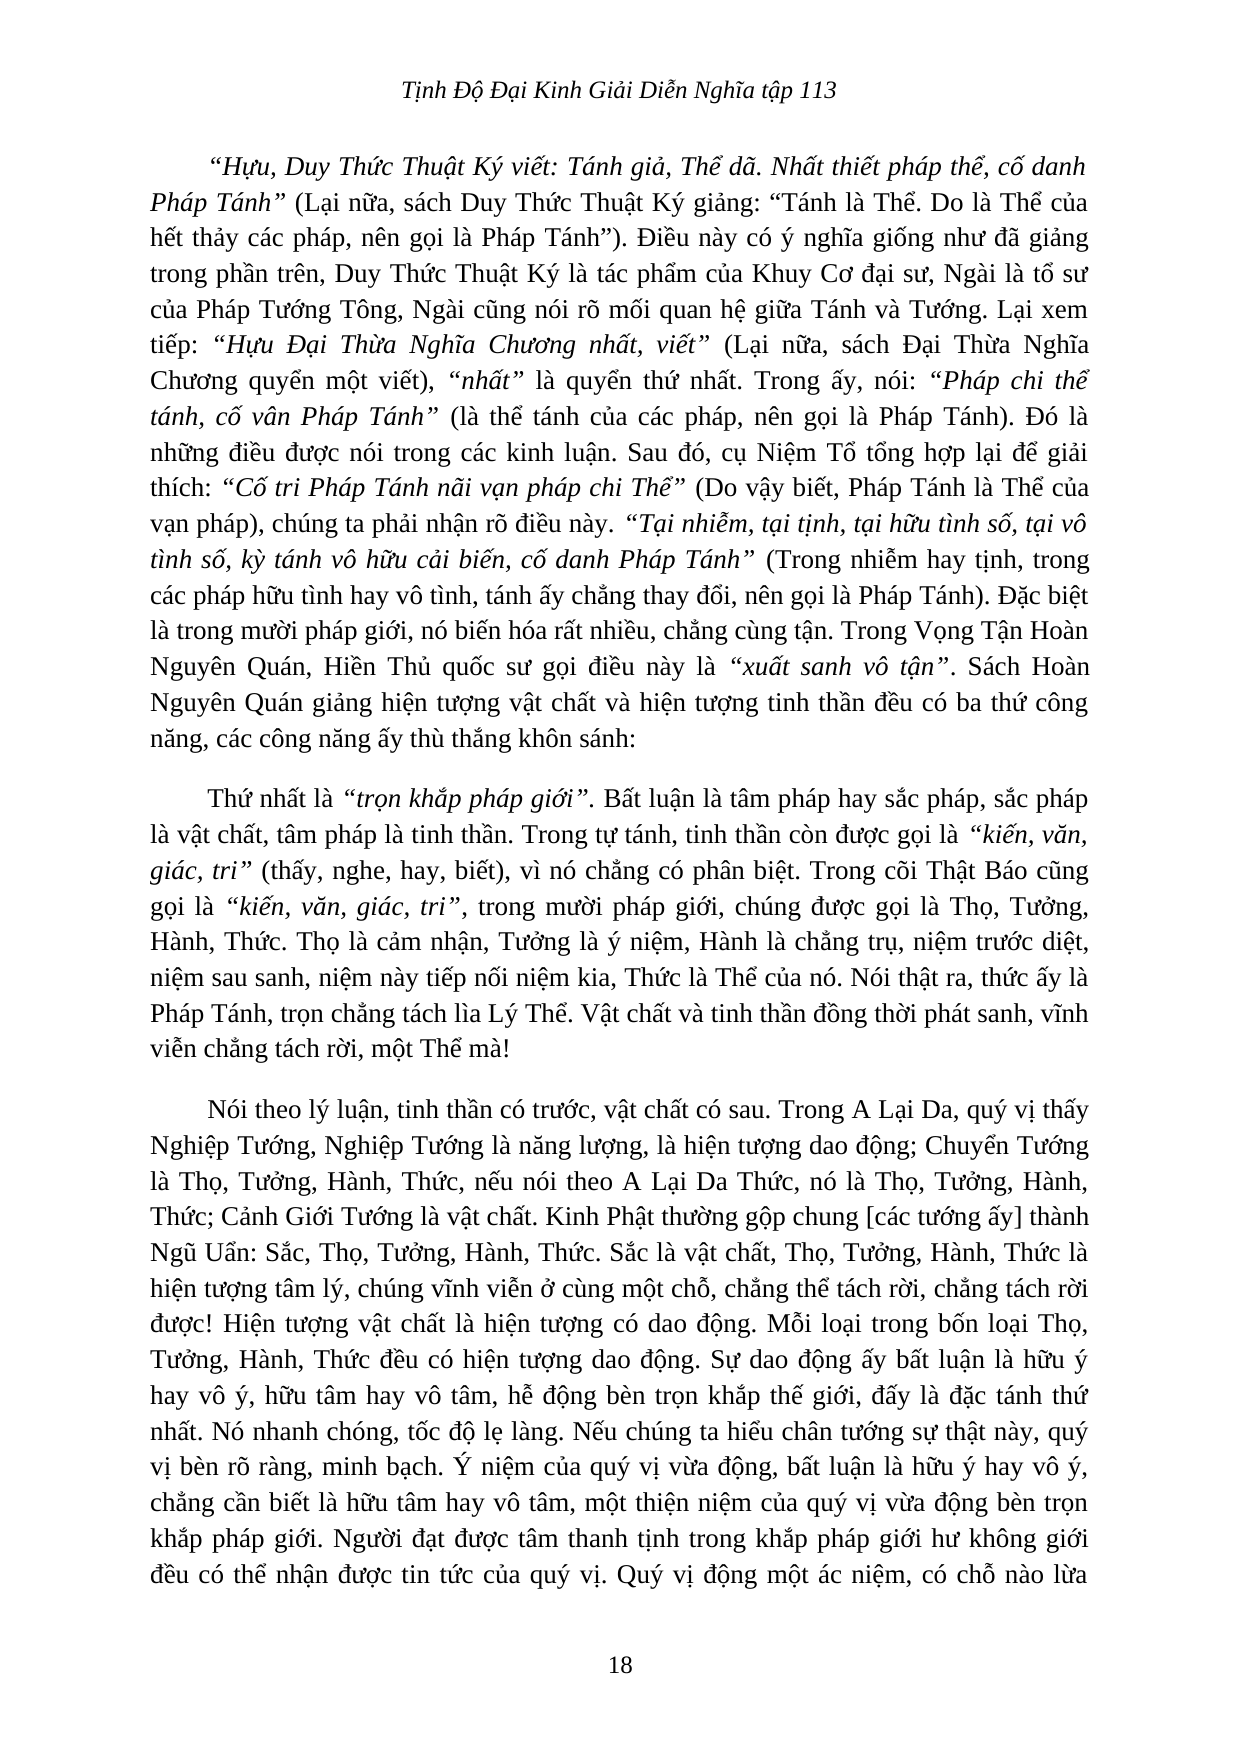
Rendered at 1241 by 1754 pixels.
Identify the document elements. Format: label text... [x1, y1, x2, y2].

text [150, 1093, 1090, 1589]
text “Hựu, Duy Thức Thuật Ký viết: Tánh giả, Thể dã. Nhất thiết pháp thể, cố danh Pháp Tánh” (Lại nữa, sách Duy Thức Thuật Ký giảng: “Tánh là Thể. Do là Thể của hết thảy các pháp, nên gọi là Pháp Tánh”). Điều này có ý nghĩa giống như đã giảng trong phần trên, Duy Thức Thuật Ký là tác phẩm của Khuy Cơ đại sư, Ngài là tổ sư của Pháp Tướng Tông, Ngài cũng nói rõ mối quan hệ giữa Tánh và Tướng. Lại xem tiếp: “Hựu Đại Thừa Nghĩa Chương nhất, viết” (Lại nữa, sách Đại Thừa Nghĩa Chương quyển một viết), “nhất” là quyển thứ nhất. Trong ấy, nói: “Pháp chi thể tánh, cố vân Pháp Tánh” (là thể tánh của các pháp, nên gọi là Pháp Tánh). Đó là những điều được nói trong các kinh luận. Sau đó, cụ Niệm Tổ tổng hợp lại để giải thích: “Cố tri Pháp Tánh nãi vạn pháp chi Thể” (Do vậy biết, Pháp Tánh là Thể của vạn pháp), chúng ta phải nhận rõ điều này. “Tại nhiễm, tại tịnh, tại hữu tình số, tại vô tình số, kỳ tánh vô hữu cải biến, cố danh Pháp Tánh” (Trong nhiễm hay tịnh, trong các pháp hữu tình hay vô tình, tánh ấy chẳng thay đổi, nên gọi là Pháp Tánh). Đặc biệt là trong mười pháp giới, nó biến hóa rất nhiều, chẳng cùng tận. Trong Vọng Tận Hoàn Nguyên Quán, Hiền Thủ quốc sư gọi điều này là “xuất sanh vô tận”. Sách Hoàn Nguyên Quán giảng hiện tượng vật chất và hiện tượng tinh thần đều có ba thứ công năng, các công năng ấy thù thắng khôn sánh: [150, 150, 1090, 753]
text Thứ nhất là “trọn khắp pháp giới”. Bất luận là tâm pháp hay sắc pháp, sắc pháp là vật chất, tâm pháp là tinh thần. Trong tự tánh, tinh thần còn được gọi là “kiến, văn, giác, tri” (thấy, nghe, hay, biết), vì nó chẳng có phân biệt. Trong cõi Thật Báo cũng gọi là “kiến, văn, giác, tri”, trong mười pháp giới, chúng được gọi là Thọ, Tưởng, Hành, Thức. Thọ là cảm nhận, Tưởng là ý niệm, Hành là chẳng trụ, niệm trước diệt, niệm sau sanh, niệm này tiếp nối niệm kia, Thức là Thể của nó. Nói thật ra, thức ấy là Pháp Tánh, trọn chẳng tách lìa Lý Thể. Vật chất và tinh thần đồng thời phát sanh, vĩnh viễn chẳng tách rời, một Thể mà! [150, 782, 1090, 1064]
